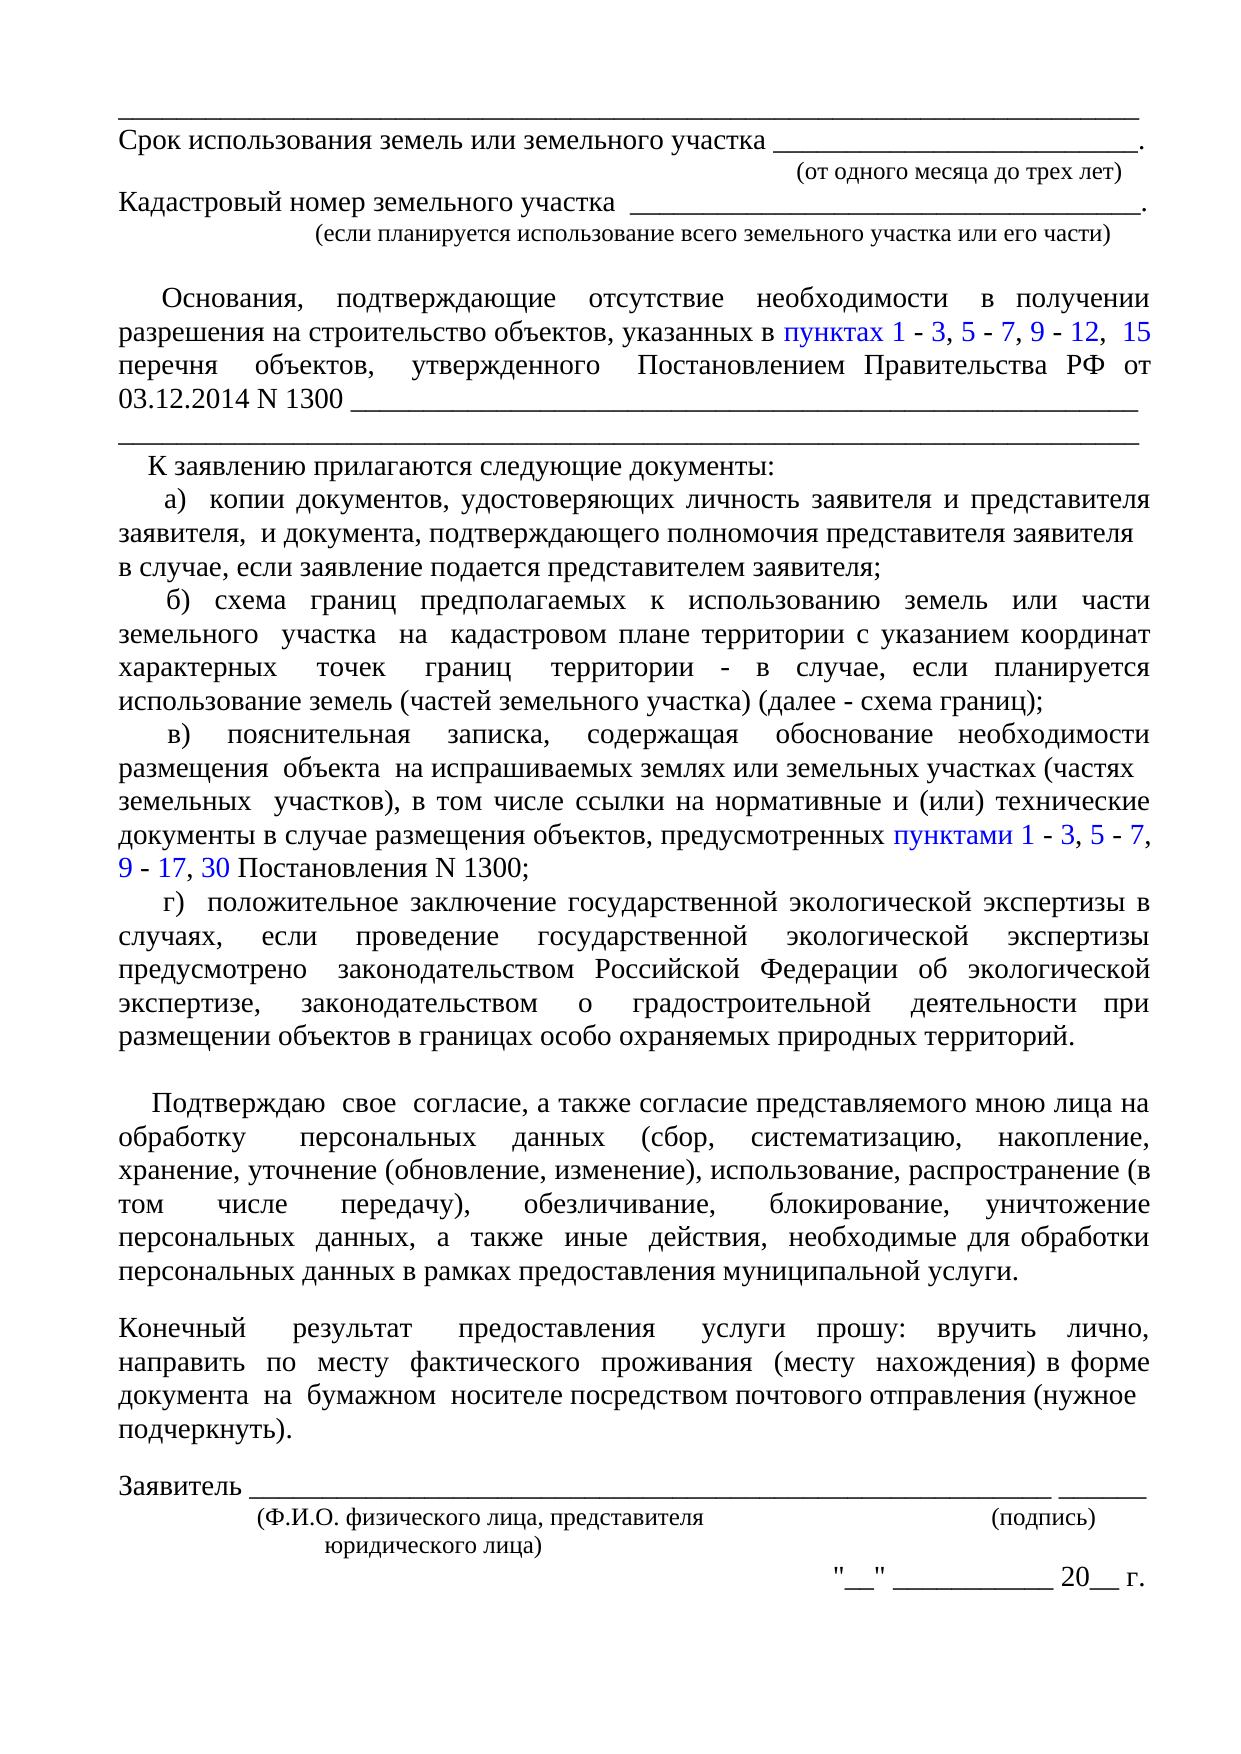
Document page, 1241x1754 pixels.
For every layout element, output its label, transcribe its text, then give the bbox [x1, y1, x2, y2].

text "__" ___________ 20__ г. [118, 1559, 1152, 1593]
text б) схема границ предполагаемых к использованию земель или части земельного участка на кадастровом плане территории с указанием координат характерных точек границ территории - в случае, если планируется использование земель (частей земельного участка) (далее - схема границ); [118, 582, 1152, 716]
text (если планируется использование всего земельного участка или его части) [118, 218, 1152, 247]
text в случае, если заявление подается представителем заявителя; [118, 549, 1152, 582]
text (от одного месяца до трех лет) [118, 156, 1152, 184]
text (Ф.И.О. физического лица, представителя (подпись) [118, 1502, 1152, 1530]
text ______________________________________________________________________ [118, 414, 1152, 448]
text Заявитель _______________________________________________________ ______ [118, 1468, 1152, 1502]
text а) копии документов, удостоверяющих личность заявителя и представителя заявителя, и документа, подтверждающего полномочия представителя заявителя [118, 482, 1152, 549]
text подчеркнуть). [118, 1411, 1152, 1444]
text Кадастровый номер земельного участка ___________________________________. [118, 184, 1152, 218]
text в) пояснительная записка, содержащая обоснование необходимости размещения объекта на испрашиваемых землях или земельных участках (частях [118, 716, 1152, 783]
text г) положительное заключение государственной экологической экспертизы в случаях, если проведение государственной экологической экспертизы предусмотрено законодательством Российской Федерации об экологической экспертизе, законодательством о градостроительной деятельности при размещении объектов в границах особо охраняемых природных территорий. [118, 884, 1152, 1052]
text К заявлению прилагаются следующие документы: [118, 448, 1152, 482]
text Основания, подтверждающие отсутствие необходимости в получении разрешения на строительство объектов, указанных в пунктах 1 - 3, 5 - 7, 9 - 12, 15 перечня объектов, утвержденного Постановлением Правительства РФ от 03.12.2014 N 1300 ______________________________________________________ [118, 280, 1152, 414]
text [118, 89, 1152, 122]
text юридического лица) [118, 1530, 1152, 1559]
text Подтверждаю свое согласие, а также согласие представляемого мною лица на обработку персональных данных (сбор, систематизацию, накопление, хранение, уточнение (обновление, изменение), использование, распространение (в том числе передачу), обезличивание, блокирование, уничтожение персональных данных, а также иные действия, необходимые для обработки персональных данных в рамках предоставления муниципальной услуги. [118, 1085, 1152, 1287]
text земельных участков), в том числе ссылки на нормативные и (или) технические документы в случае размещения объектов, предусмотренных пунктами 1 - 3, 5 - 7, 9 - 17, 30 Постановления N 1300; [118, 783, 1152, 884]
text Срок использования земель или земельного участка _________________________. [118, 122, 1152, 156]
text Конечный результат предоставления услуги прошу: вручить лично, направить по месту фактического проживания (месту нахождения) в форме документа на бумажном носителе посредством почтового отправления (нужное [118, 1310, 1152, 1411]
